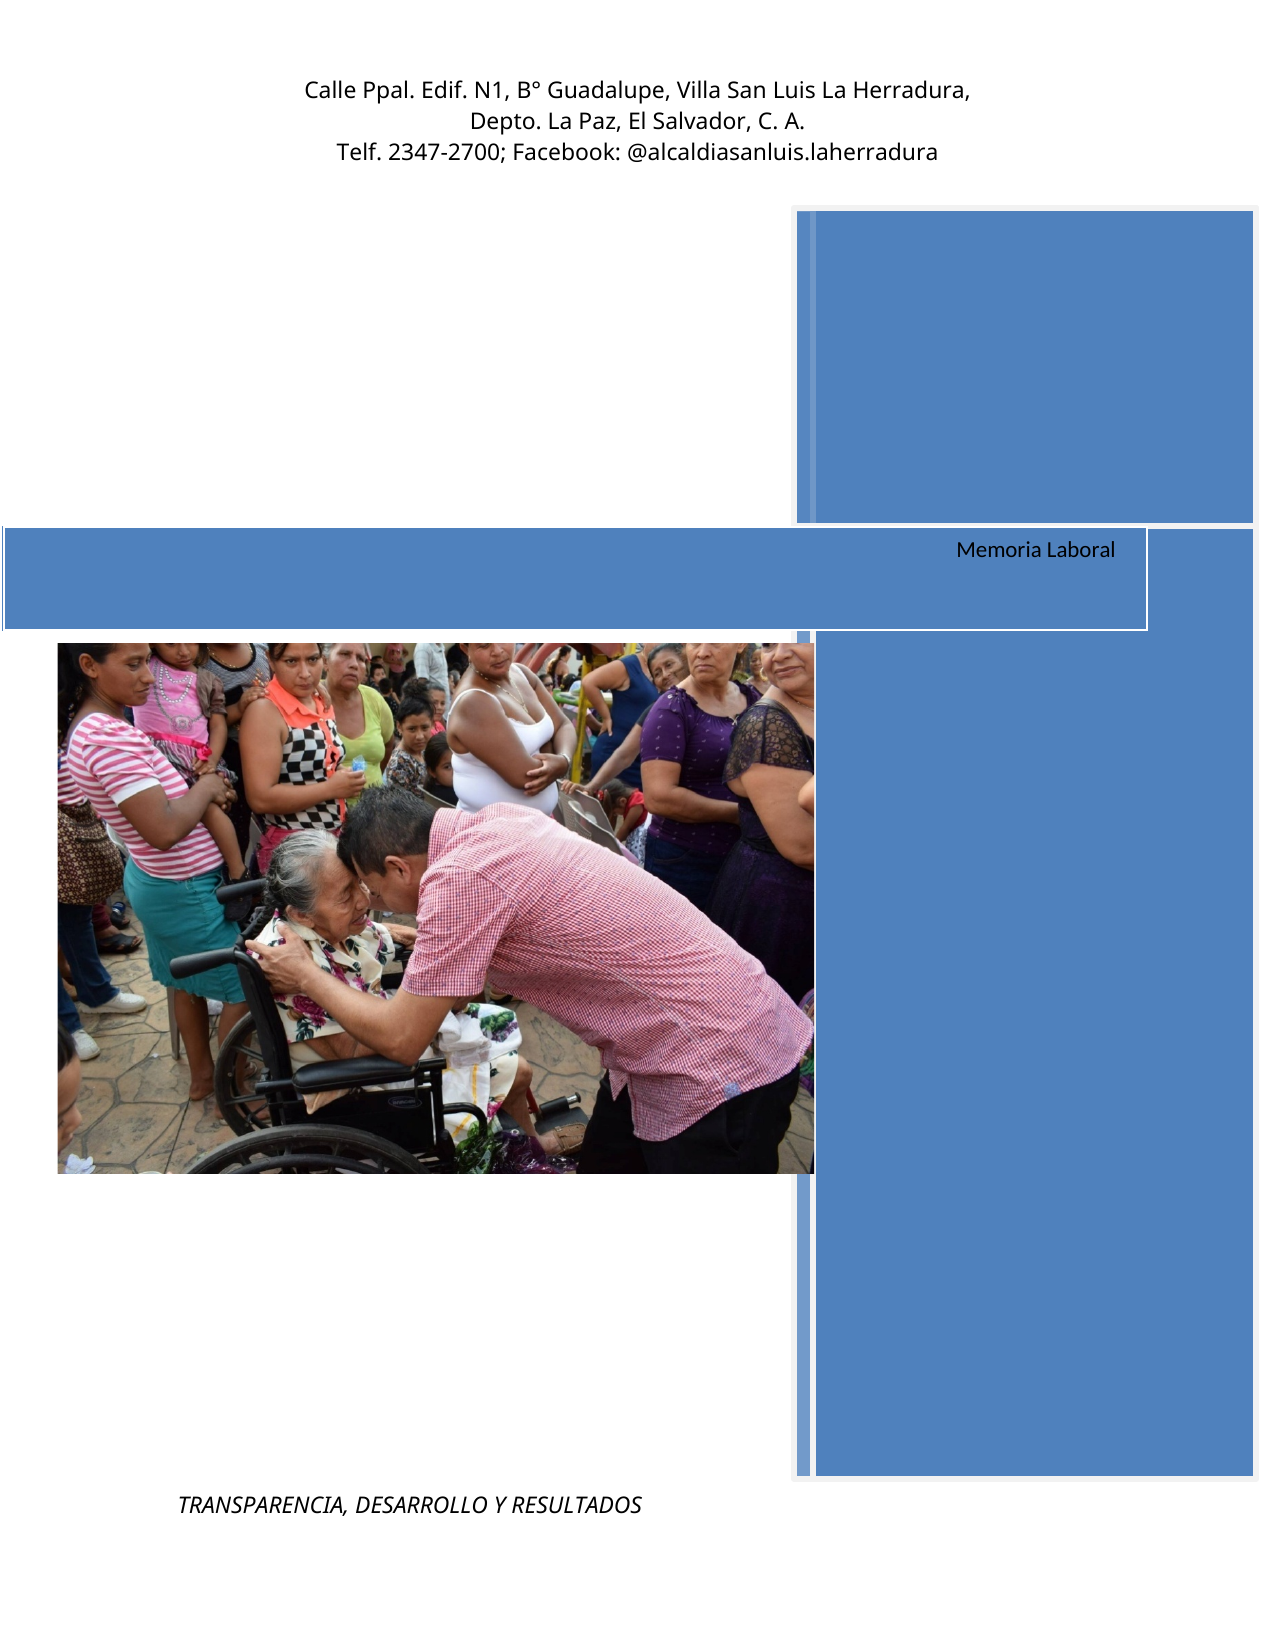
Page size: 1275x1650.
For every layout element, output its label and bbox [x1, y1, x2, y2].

picture [57, 643, 815, 1174]
